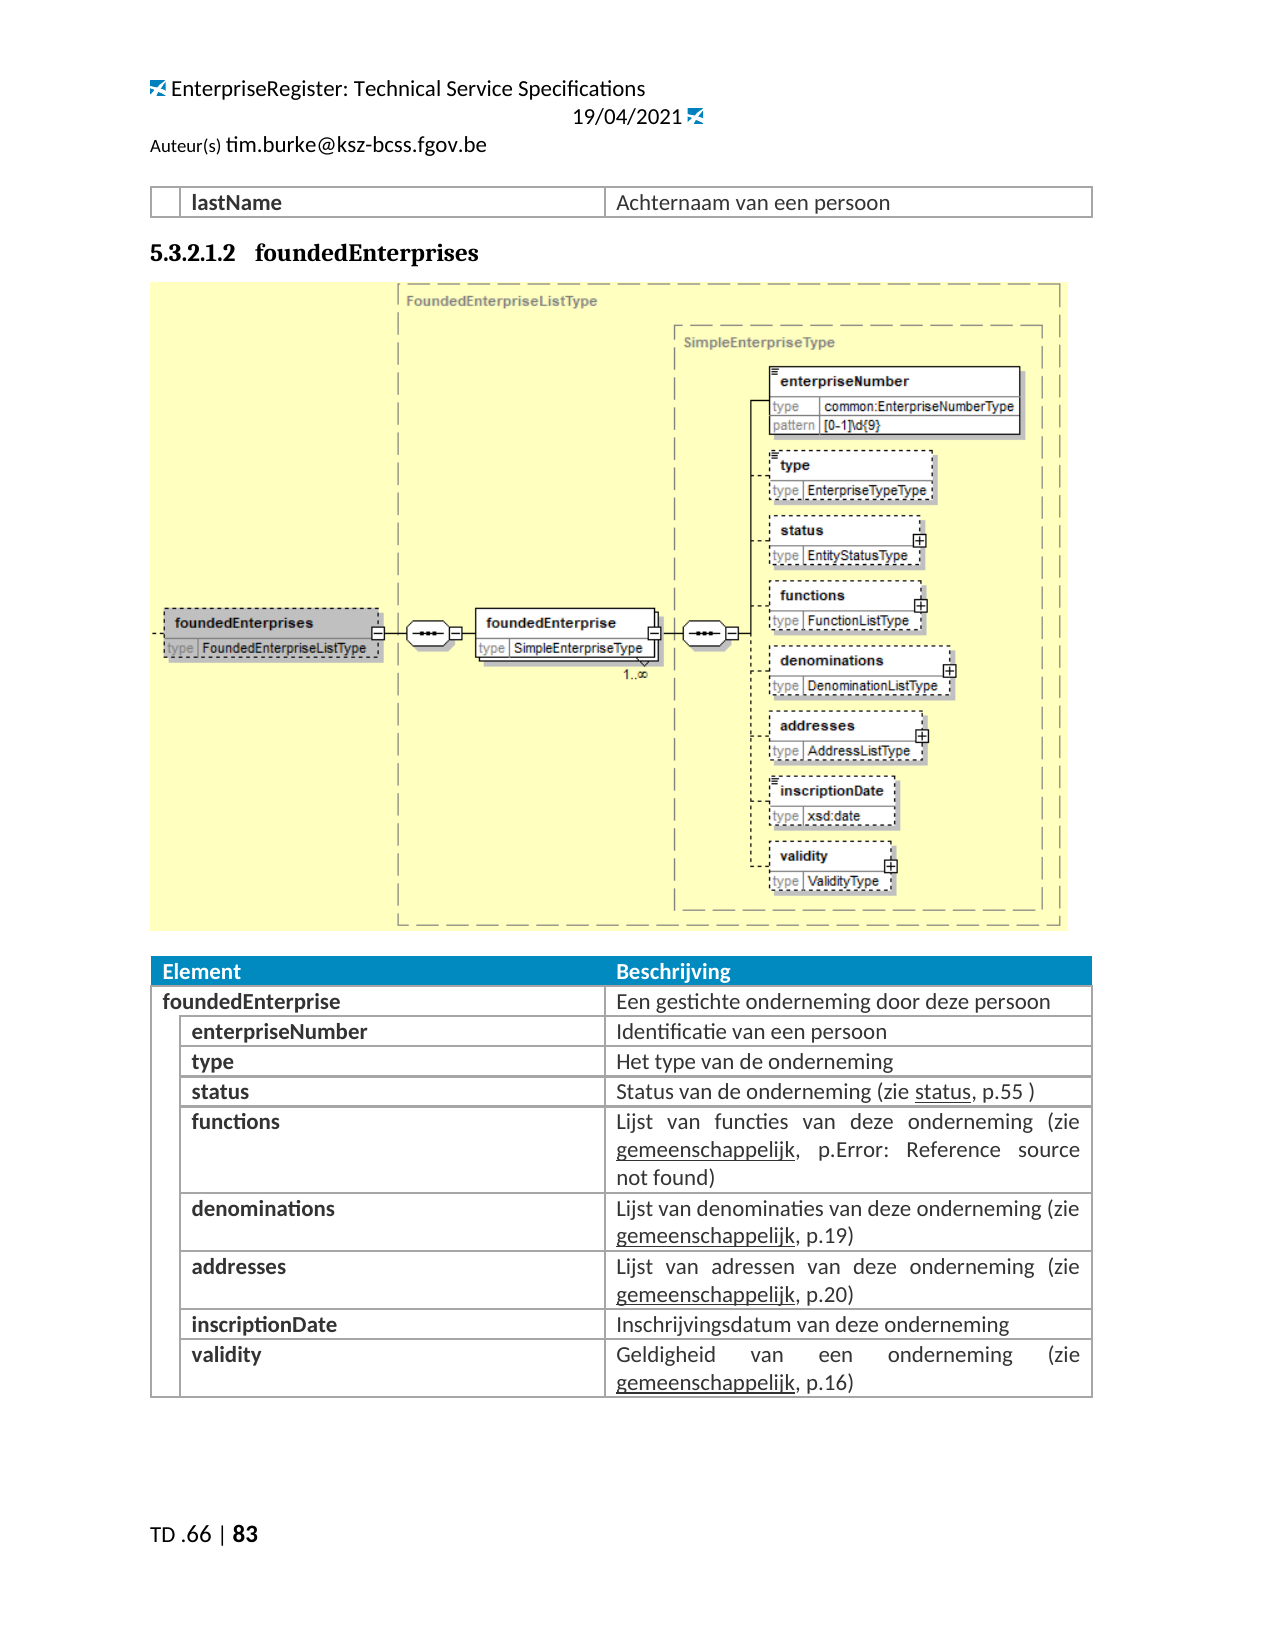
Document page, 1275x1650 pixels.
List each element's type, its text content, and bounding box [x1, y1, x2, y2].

subtitle foundedEnterprises [150, 239, 1125, 268]
table_header Element [152, 957, 604, 985]
table_cell Lijst van functies van deze onderneming (zie gemeenschappelijk, p.20) [606, 1108, 1091, 1192]
table_cell Geldigheid van een onderneming (zie gemeenschappelijk, p.16) [606, 1340, 1091, 1396]
table_cell Identificatie van een persoon [606, 1017, 1091, 1045]
table_cell addresses [181, 1252, 604, 1308]
table_cell inscriptionDate [181, 1310, 604, 1338]
table_cell Inschrijvingsdatum van deze onderneming [606, 1310, 1091, 1338]
table_cell Het type van de onderneming [606, 1047, 1091, 1075]
table_cell denominations [181, 1194, 604, 1250]
table_header Beschrijving [605, 957, 1091, 985]
picture [150, 282, 1068, 931]
table_cell Een gestichte onderneming door deze persoon [606, 987, 1091, 1015]
table_cell lastName [181, 188, 604, 216]
picture [687, 111, 704, 124]
table_cell Lijst van adressen van deze onderneming (zie gemeenschappelijk, p.19) [606, 1252, 1091, 1308]
table_cell functions [181, 1108, 604, 1192]
picture [150, 85, 166, 96]
table_cell [152, 1015, 179, 1396]
table_cell Achternaam van een persoon [606, 188, 1091, 216]
table_cell validity [181, 1340, 604, 1396]
table_cell enterpriseNumber [181, 1017, 604, 1045]
table_cell status [181, 1078, 604, 1105]
table_cell Lijst van denominaties van deze onderneming (zie gemeenschappelijk, p.18) [606, 1194, 1091, 1250]
table_cell type [181, 1047, 604, 1075]
table_cell foundedEnterprise [152, 987, 604, 1015]
table_cell Status van de onderneming (zie status, p.49 ) [606, 1078, 1091, 1105]
